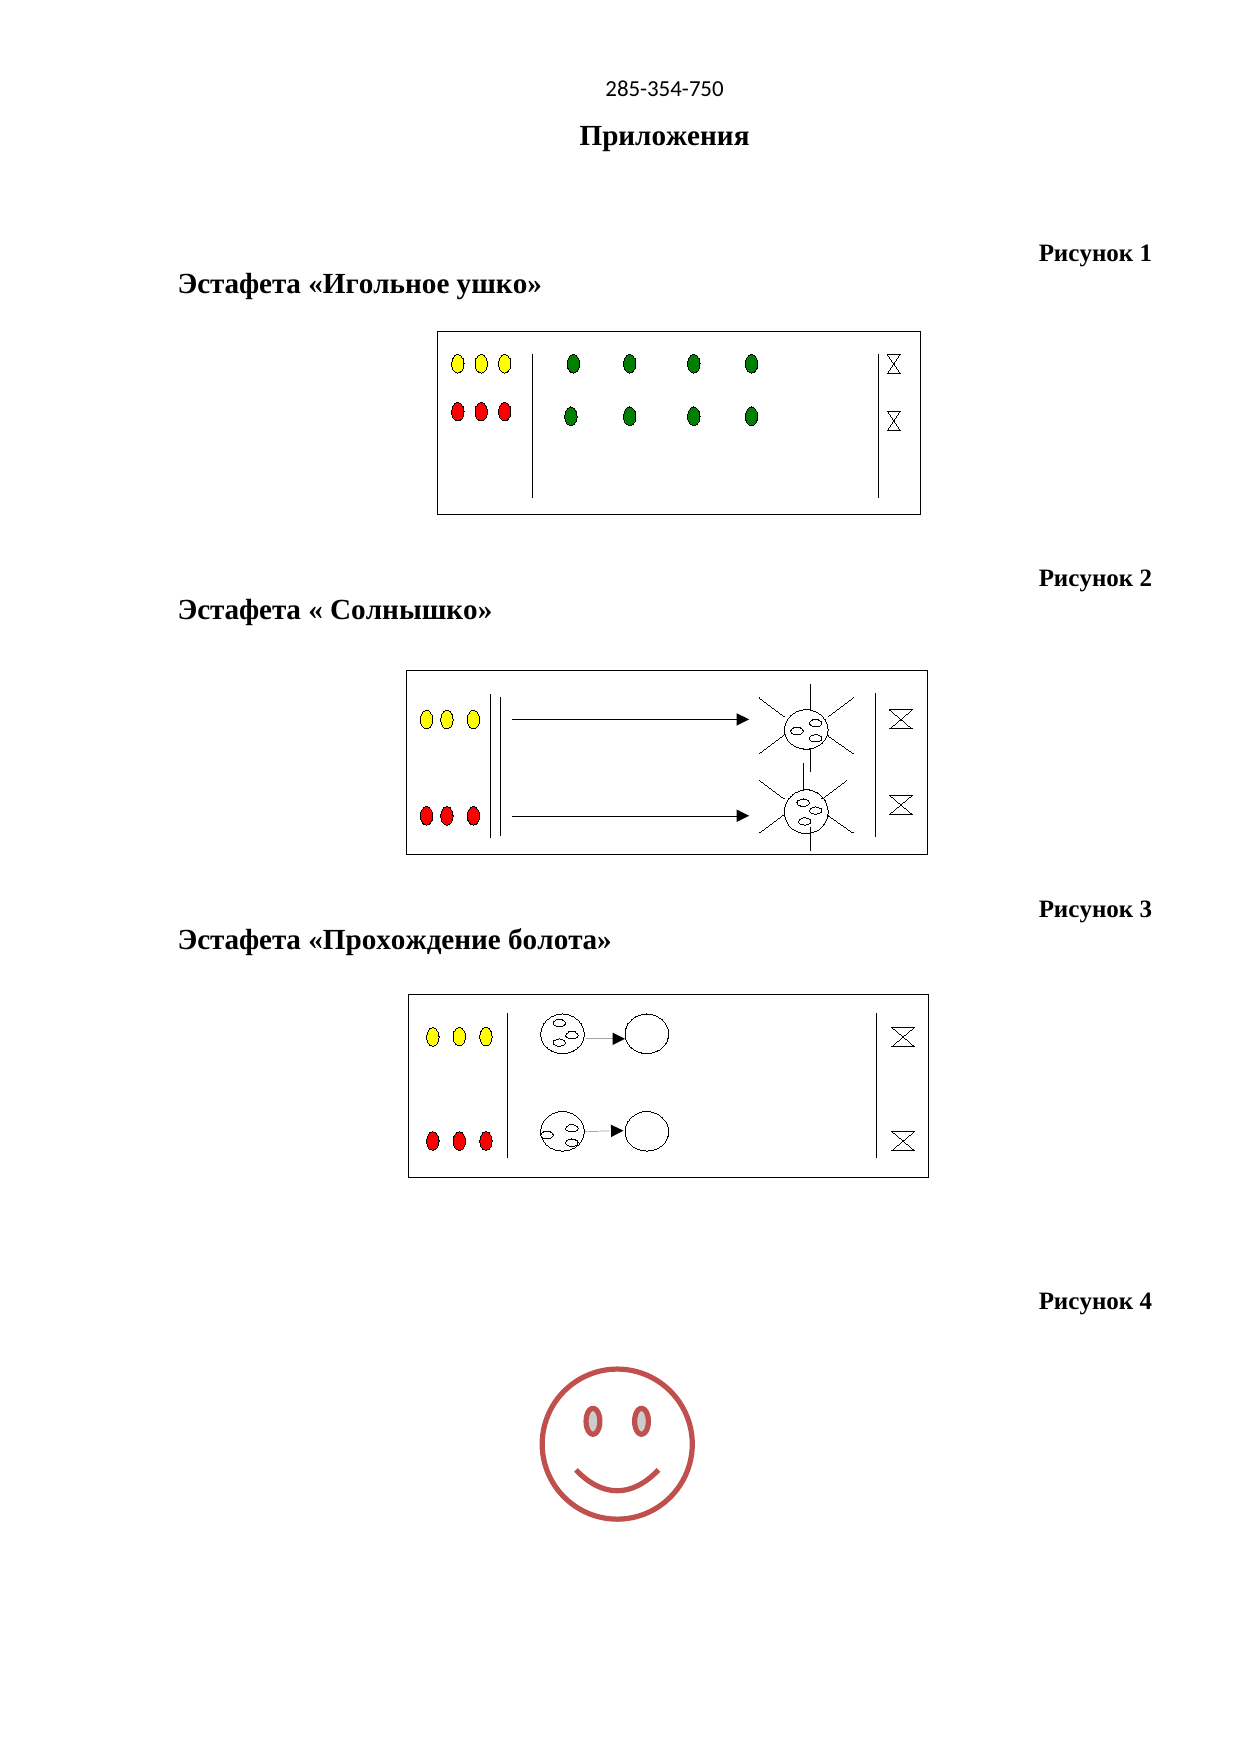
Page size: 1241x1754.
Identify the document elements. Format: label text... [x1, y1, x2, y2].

text Рисунок 3 [177, 894, 1152, 922]
text Эстафета « Солнышко» [177, 592, 1152, 625]
text Рисунок 1 [177, 238, 1152, 267]
text Рисунок 2 [177, 563, 1152, 592]
text Эстафета «Игольное ушко» [177, 267, 1152, 300]
text Эстафета «Прохождение болота» [177, 922, 1152, 956]
text Приложения [177, 118, 1152, 152]
text Рисунок 4 [177, 1286, 1152, 1314]
